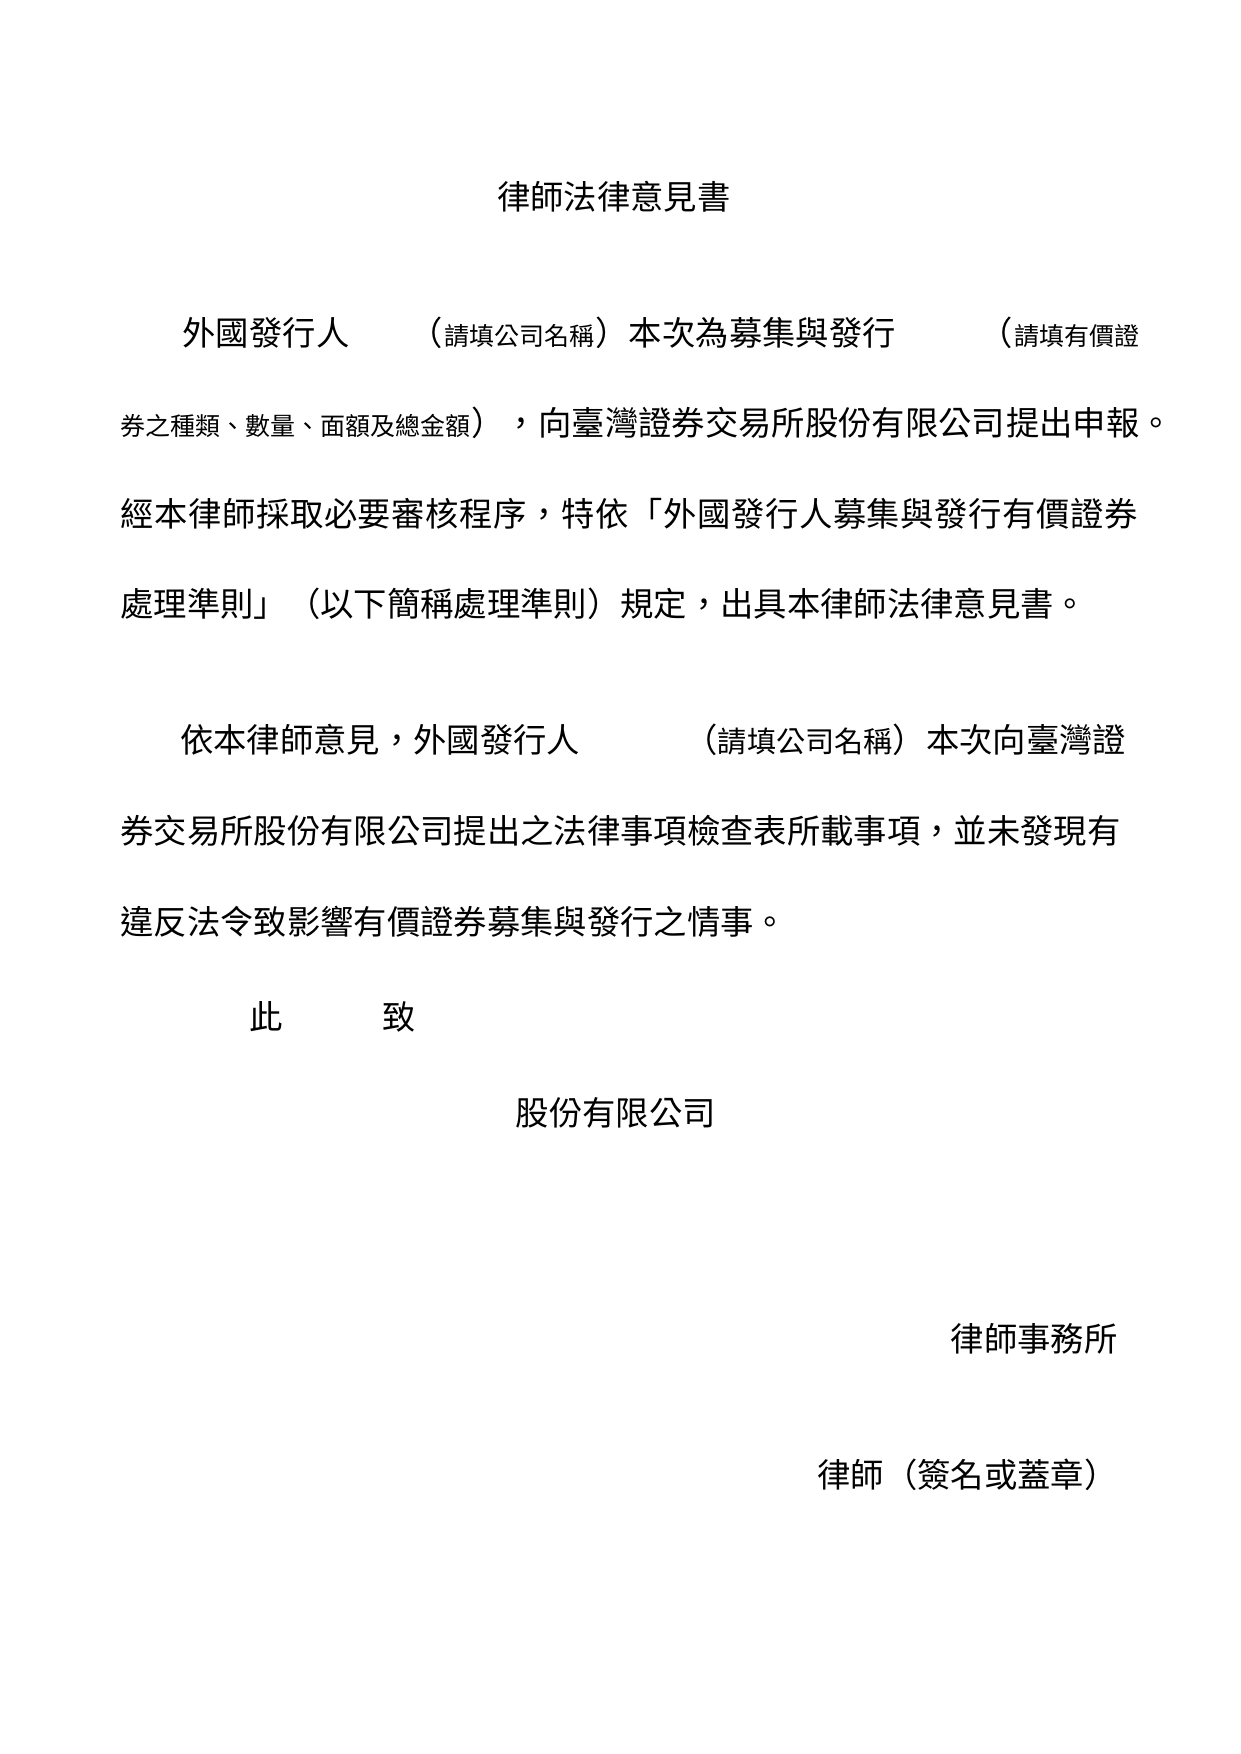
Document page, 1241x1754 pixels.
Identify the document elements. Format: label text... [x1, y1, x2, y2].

text 律師（簽名或蓋章） [120, 1428, 1117, 1519]
text 股份有限公司 [120, 1066, 1139, 1156]
text 此 致 [120, 970, 1139, 1061]
text 律師法律意見書 [87, 149, 1139, 240]
text 律師事務所 [120, 1292, 1117, 1383]
text 外國發行人 （請填公司名稱）本次為募集與發行 （請填有價證券之種類、數量、面額及總金額），向臺灣證券交易所股份有限公司提出申報。經本律師採取必要審核程序，特依「外國發行人募集與發行有價證券處理準則」（以下簡稱處理準則）規定，出具本律師法律意見書。 [120, 285, 1139, 648]
text 依本律師意見，外國發行人 （請填公司名稱）本次向臺灣證券交易所股份有限公司提出之法律事項檢查表所載事項，並未發現有違反法令致影響有價證券募集與發行之情事。 [120, 693, 1139, 965]
